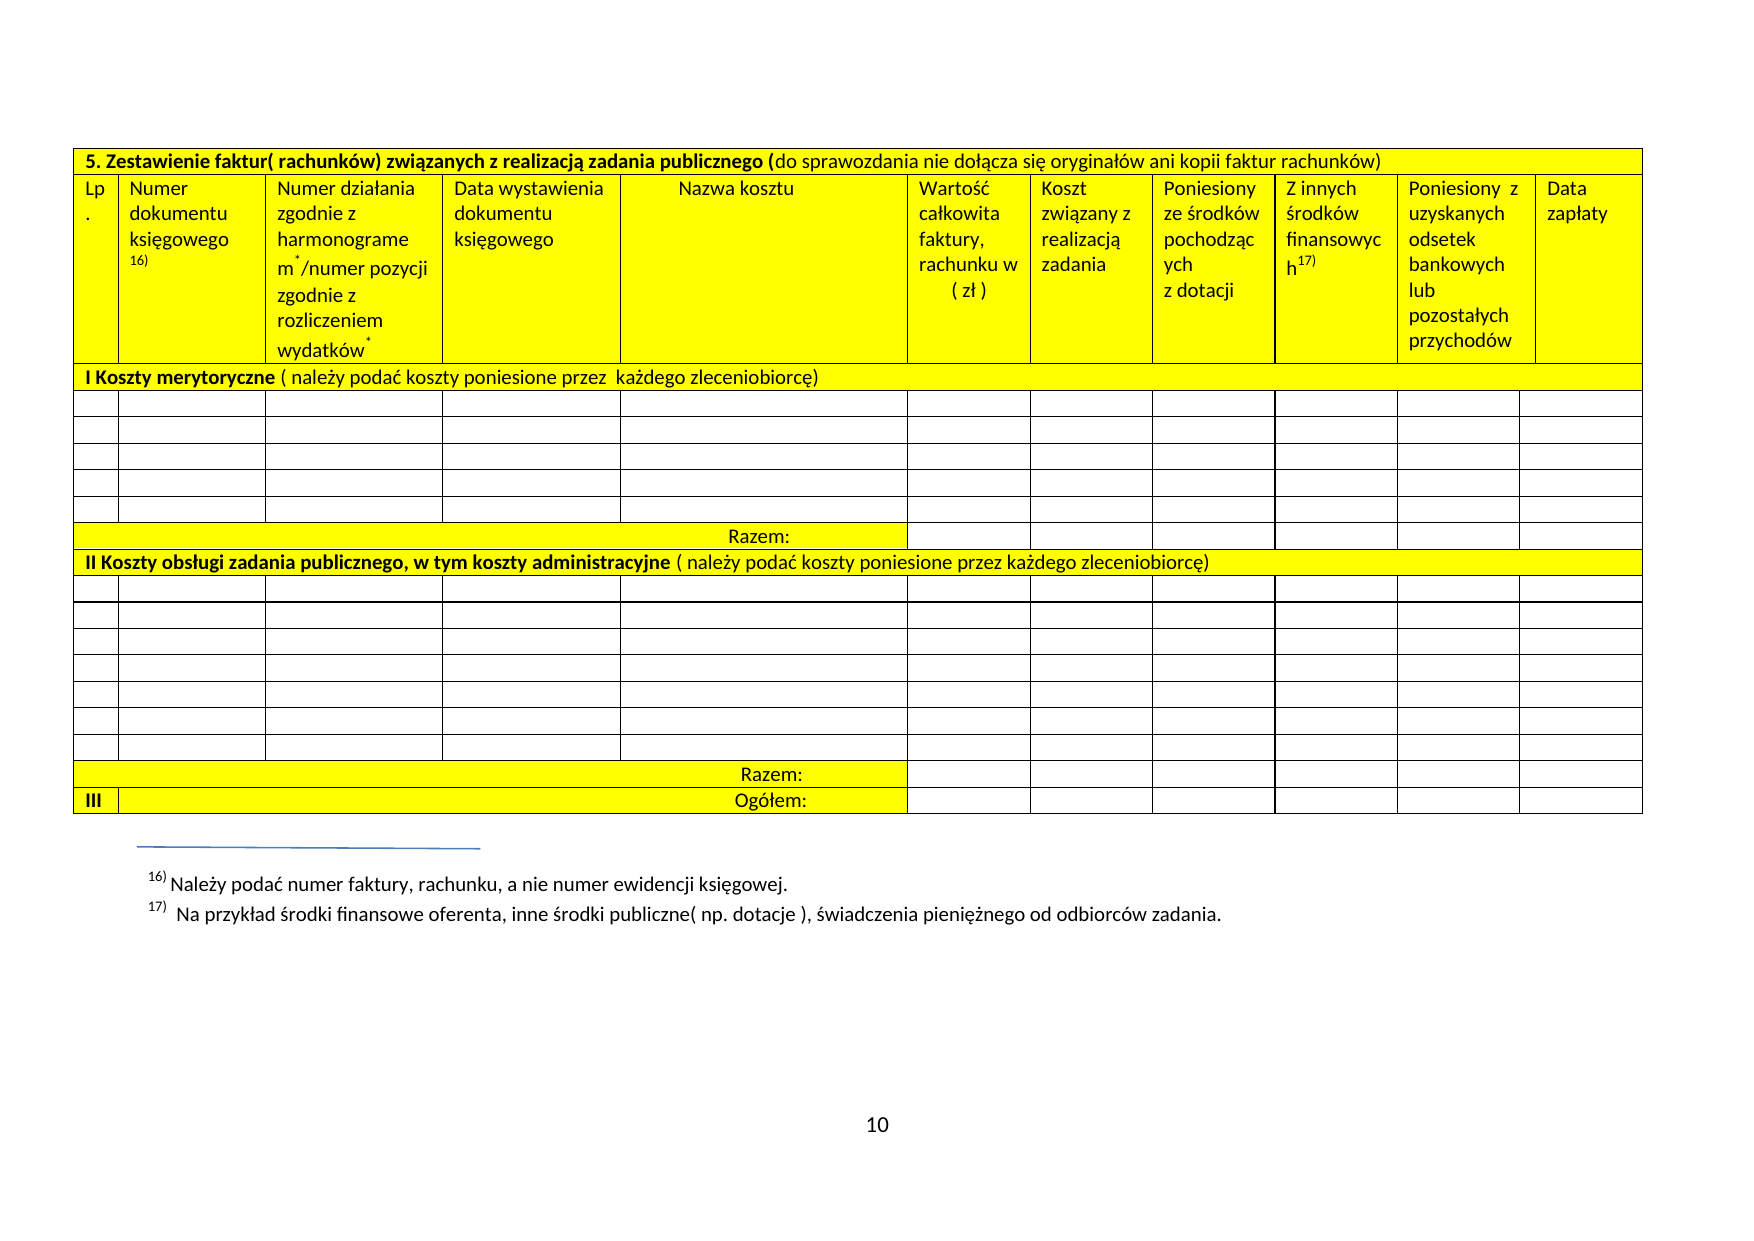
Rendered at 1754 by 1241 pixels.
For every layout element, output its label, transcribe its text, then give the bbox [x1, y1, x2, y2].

table_cell [1031, 603, 1152, 628]
table_cell [1520, 761, 1642, 787]
table_header 5. Zestawienie faktur( rachunków) związanych z realizacją zadania publicznego (do sprawozdania nie dołącza się oryginałów ani kopii faktur rachunków) [74, 149, 1642, 174]
table_cell [1520, 391, 1642, 416]
table_cell [1398, 708, 1519, 734]
table_cell [1520, 470, 1642, 496]
table_cell [1276, 497, 1397, 522]
table_cell [908, 629, 1030, 654]
table_cell [1398, 444, 1519, 469]
table_cell [621, 444, 907, 469]
text 17) Na przykład środki finansowe oferenta, inne środki publiczne( np. dotacje ), świadczenia pieniężnego od odbiorców zadania. [148, 897, 1606, 928]
table_cell Koszt związany z realizacją zadania [1031, 175, 1152, 363]
table_cell [1153, 655, 1274, 681]
table_cell [1153, 735, 1274, 760]
table_cell [74, 603, 118, 628]
table_cell [266, 735, 442, 760]
table_cell [908, 603, 1030, 628]
table_cell [908, 708, 1030, 734]
table_cell [266, 444, 442, 469]
table_cell [621, 735, 907, 760]
table_cell [1398, 576, 1519, 601]
table_cell Data zapłaty [1536, 175, 1642, 363]
table_cell [1276, 788, 1397, 813]
table_cell [266, 682, 442, 707]
table_cell [119, 708, 265, 734]
table_cell [266, 497, 442, 522]
table_cell [1276, 682, 1397, 707]
table_cell [266, 708, 442, 734]
table_cell [1398, 629, 1519, 654]
table_cell Z innych środków finansowych17) [1276, 175, 1397, 363]
table_cell [74, 470, 118, 496]
table_cell [443, 391, 620, 416]
table_cell [1153, 391, 1274, 416]
table_cell [119, 576, 265, 601]
table_cell [621, 682, 907, 707]
table_cell [1276, 629, 1397, 654]
table_cell [1520, 523, 1642, 548]
table_cell [1031, 708, 1152, 734]
table_cell [119, 682, 265, 707]
table_cell [443, 576, 620, 601]
table_cell [1153, 788, 1274, 813]
table_cell Data wystawienia dokumentu księgowego [443, 175, 620, 363]
table_cell II Koszty obsługi zadania publicznego, w tym koszty administracyjne ( należy podać koszty poniesione przez każdego zleceniobiorcę) [74, 550, 1642, 575]
table_cell Lp. [74, 175, 118, 363]
table_cell [119, 444, 265, 469]
table_cell [443, 603, 620, 628]
table_cell [1031, 735, 1152, 760]
table_cell [74, 682, 118, 707]
table_cell [621, 655, 907, 681]
table_cell [74, 576, 118, 601]
table_cell [1398, 735, 1519, 760]
table_cell [266, 391, 442, 416]
table_cell [1153, 603, 1274, 628]
table_cell [1031, 655, 1152, 681]
table_cell [908, 497, 1030, 522]
table_cell [119, 470, 265, 496]
table_cell Ogółem: [119, 788, 907, 813]
table_cell [1276, 603, 1397, 628]
table_cell [1276, 470, 1397, 496]
table_cell [621, 708, 907, 734]
table_cell [1031, 391, 1152, 416]
table_cell [1153, 444, 1274, 469]
table_cell [1520, 576, 1642, 601]
table_cell [266, 655, 442, 681]
table_cell [1276, 708, 1397, 734]
table_cell [266, 417, 442, 443]
table_cell [621, 417, 907, 443]
table_cell [621, 629, 907, 654]
table_cell [908, 444, 1030, 469]
table_cell [908, 788, 1030, 813]
table_cell Nazwa kosztu [621, 175, 907, 363]
table_cell [1031, 417, 1152, 443]
table_cell [1153, 523, 1274, 548]
table_cell [119, 417, 265, 443]
table_cell [621, 497, 907, 522]
table_cell [908, 470, 1030, 496]
table_cell [443, 655, 620, 681]
table_cell [621, 391, 907, 416]
table_cell [74, 735, 118, 760]
table_cell [908, 576, 1030, 601]
table_cell [1520, 655, 1642, 681]
table_cell [119, 497, 265, 522]
table_cell [908, 682, 1030, 707]
table_cell [1520, 682, 1642, 707]
table_cell [443, 708, 620, 734]
table_cell Poniesiony z uzyskanych odsetek bankowych lub pozostałych przychodów [1398, 175, 1535, 363]
table_cell [1398, 761, 1519, 787]
table_cell [908, 761, 1030, 787]
table_cell [1276, 576, 1397, 601]
table_cell [119, 603, 265, 628]
table_cell [74, 391, 118, 416]
table_cell [1153, 708, 1274, 734]
table_cell [1031, 629, 1152, 654]
table_cell [74, 629, 118, 654]
table_cell [1276, 523, 1397, 548]
table_cell [266, 629, 442, 654]
table_cell [621, 603, 907, 628]
table_cell [1276, 391, 1397, 416]
table_cell [1520, 788, 1642, 813]
table_cell [1031, 576, 1152, 601]
table_cell [1276, 735, 1397, 760]
table_cell [1031, 470, 1152, 496]
table_cell [621, 576, 907, 601]
table_cell [1153, 682, 1274, 707]
table_cell [1398, 391, 1519, 416]
table_cell [1031, 444, 1152, 469]
table_cell [1398, 655, 1519, 681]
table_cell [74, 444, 118, 469]
table_cell [1520, 708, 1642, 734]
table_cell [1398, 470, 1519, 496]
table_cell [1153, 470, 1274, 496]
table_cell [1031, 761, 1152, 787]
table_cell [1153, 417, 1274, 443]
table_cell [1031, 788, 1152, 813]
text 16) Należy podać numer faktury, rachunku, a nie numer ewidencji księgowej. [148, 867, 1606, 897]
table_cell [1276, 444, 1397, 469]
table_cell [1398, 417, 1519, 443]
table_cell [119, 391, 265, 416]
table_cell [1031, 523, 1152, 548]
table_cell [1153, 761, 1274, 787]
table_cell [621, 470, 907, 496]
table_cell [1153, 629, 1274, 654]
table_cell [1398, 497, 1519, 522]
table_cell [1153, 497, 1274, 522]
table_cell Numer dokumentu księgowego 16) [119, 175, 265, 363]
table_cell [443, 629, 620, 654]
table_cell Wartość całkowita faktury, rachunku w ( zł ) [908, 175, 1030, 363]
table_cell [443, 470, 620, 496]
table_cell [1398, 788, 1519, 813]
table_cell III [74, 788, 118, 813]
table_cell [74, 497, 118, 522]
table_cell [1520, 497, 1642, 522]
table_cell [1153, 576, 1274, 601]
table_cell [119, 629, 265, 654]
table_cell [908, 655, 1030, 681]
table_cell [443, 444, 620, 469]
table_cell [1276, 655, 1397, 681]
table_cell [1276, 417, 1397, 443]
table_cell [443, 417, 620, 443]
table_cell [443, 497, 620, 522]
table_cell Poniesiony ze środków pochodzących z dotacji [1153, 175, 1274, 363]
table_cell Razem: [74, 761, 907, 787]
table_cell [1398, 603, 1519, 628]
table_cell [1276, 761, 1397, 787]
table_cell [1398, 523, 1519, 548]
table_cell [74, 708, 118, 734]
table_cell [74, 417, 118, 443]
table_cell [74, 655, 118, 681]
table_cell [119, 735, 265, 760]
table_cell [908, 523, 1030, 548]
table_cell [1520, 603, 1642, 628]
table_cell I Koszty merytoryczne ( należy podać koszty poniesione przez każdego zleceniobiorcę) [74, 364, 1642, 390]
table_cell [1520, 629, 1642, 654]
table_cell [1031, 497, 1152, 522]
table_cell [266, 603, 442, 628]
table_cell [908, 735, 1030, 760]
table_cell [1398, 682, 1519, 707]
table_cell [443, 735, 620, 760]
table_cell [266, 470, 442, 496]
table_cell [908, 417, 1030, 443]
table_cell [443, 682, 620, 707]
table_cell [119, 655, 265, 681]
table_cell [1031, 682, 1152, 707]
table_cell [266, 576, 442, 601]
table_cell Numer działania zgodnie z harmonogramem*/numer pozycji zgodnie z rozliczeniem wydatków* [266, 175, 442, 363]
table_cell [1520, 417, 1642, 443]
table_cell Razem: [74, 523, 907, 548]
table_cell [1520, 735, 1642, 760]
table_cell [1520, 444, 1642, 469]
table_cell [908, 391, 1030, 416]
